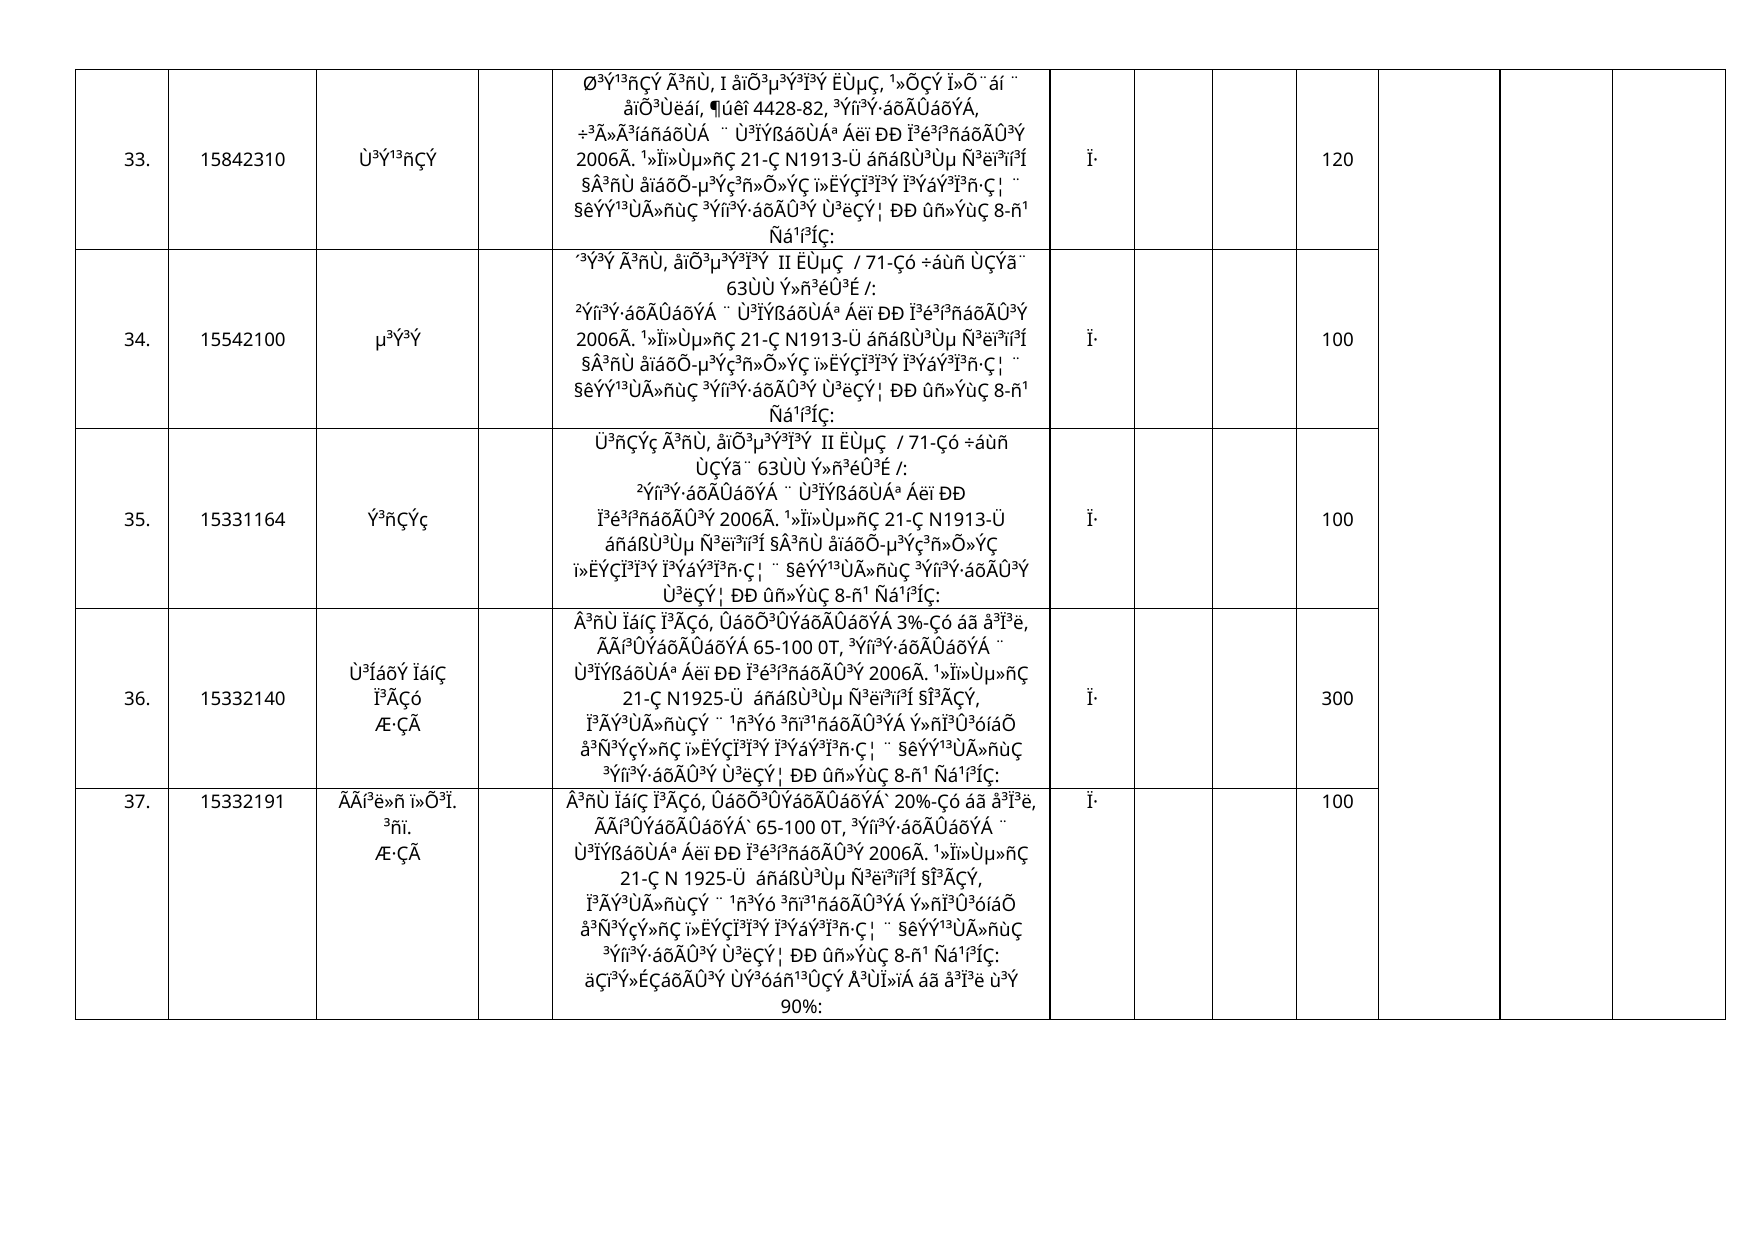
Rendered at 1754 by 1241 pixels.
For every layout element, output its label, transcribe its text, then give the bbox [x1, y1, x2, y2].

table_cell 100 [1297, 250, 1378, 428]
table_cell Ù³Ý¹³ñÇÝ [317, 70, 478, 249]
table_cell 15332140 [169, 609, 316, 788]
table_cell [76, 429, 168, 608]
table_cell [479, 789, 552, 1018]
table_cell 15331164 [169, 429, 316, 608]
table_cell [1135, 250, 1212, 428]
table_cell [1135, 789, 1212, 1018]
table_cell 100 [1297, 429, 1378, 608]
table_cell [1135, 609, 1212, 788]
table_cell Ï· [1051, 609, 1134, 788]
table_cell [479, 609, 552, 788]
table_cell Ü³ñÇÝç Ã³ñÙ, åïÕ³µ³Ý³Ï³Ý II ËÙµÇ / 71-Çó ÷áùñ ÙÇÝã¨ 63ÙÙ Ý»ñ³éÛ³É /: ²Ýíï³Ý·áõÃÛáõÝÁ ¨ Ù³ÏÝßáõÙÁª Áëï ÐÐ Ï³é³í³ñáõÃÛ³Ý 2006Ã. ¹»Ïï»Ùµ»ñÇ 21-Ç N1913-Ü áñáßÙ³Ùµ Ñ³ëï³ïí³Í §Â³ñÙ åïáõÕ-µ³Ýç³ñ»Õ»ÝÇ ï»ËÝÇÏ³Ï³Ý Ï³ÝáÝ³Ï³ñ·Ç¦ ¨ §êÝÝ¹³ÙÃ»ñùÇ ³Ýíï³Ý·áõÃÛ³Ý Ù³ëÇÝ¦ ÐÐ ûñ»ÝùÇ 8-ñ¹ Ñá¹í³ÍÇ: [553, 429, 1049, 608]
table_cell [479, 250, 552, 428]
table_cell [76, 70, 168, 249]
table_cell [1135, 429, 1212, 608]
table_cell [76, 250, 168, 428]
table_cell Â³ñÙ ÏáíÇ Ï³ÃÇó, ÛáõÕ³ÛÝáõÃÛáõÝÁ 3%-Çó áã å³Ï³ë, ÃÃí³ÛÝáõÃÛáõÝÁ 65-100 0T, ³Ýíï³Ý·áõÃÛáõÝÁ ¨ Ù³ÏÝßáõÙÁª Áëï ÐÐ Ï³é³í³ñáõÃÛ³Ý 2006Ã. ¹»Ïï»Ùµ»ñÇ 21-Ç N1925-Ü áñáßÙ³Ùµ Ñ³ëï³ïí³Í §Î³ÃÇÝ, Ï³ÃÝ³ÙÃ»ñùÇÝ ¨ ¹ñ³Ýó ³ñï³¹ñáõÃÛ³ÝÁ Ý»ñÏ³Û³óíáÕ å³Ñ³ÝçÝ»ñÇ ï»ËÝÇÏ³Ï³Ý Ï³ÝáÝ³Ï³ñ·Ç¦ ¨ §êÝÝ¹³ÙÃ»ñùÇ ³Ýíï³Ý·áõÃÛ³Ý Ù³ëÇÝ¦ ÐÐ ûñ»ÝùÇ 8-ñ¹ Ñá¹í³ÍÇ: [553, 609, 1049, 788]
table_cell Ø³Ý¹³ñÇÝ Ã³ñÙ, I åïÕ³µ³Ý³Ï³Ý ËÙµÇ, ¹»ÕÇÝ Ï»Õ¨áí ¨ åïÕ³Ùëáí, ¶úêî 4428-82, ³Ýíï³Ý·áõÃÛáõÝÁ, ÷³Ã»Ã³íáñáõÙÁ ¨ Ù³ÏÝßáõÙÁª Áëï ÐÐ Ï³é³í³ñáõÃÛ³Ý 2006Ã. ¹»Ïï»Ùµ»ñÇ 21-Ç N1913-Ü áñáßÙ³Ùµ Ñ³ëï³ïí³Í §Â³ñÙ åïáõÕ-µ³Ýç³ñ»Õ»ÝÇ ï»ËÝÇÏ³Ï³Ý Ï³ÝáÝ³Ï³ñ·Ç¦ ¨ §êÝÝ¹³ÙÃ»ñùÇ ³Ýíï³Ý·áõÃÛ³Ý Ù³ëÇÝ¦ ÐÐ ûñ»ÝùÇ 8-ñ¹ Ñá¹í³ÍÇ: [553, 70, 1049, 249]
table_cell 15542100 [169, 250, 316, 428]
table_cell Ý³ñÇÝç [317, 429, 478, 608]
table_cell [1213, 789, 1296, 1018]
table_cell [1213, 429, 1296, 608]
table_cell 300 [1297, 609, 1378, 788]
table_cell ´³Ý³Ý Ã³ñÙ, åïÕ³µ³Ý³Ï³Ý II ËÙµÇ / 71-Çó ÷áùñ ÙÇÝã¨ 63ÙÙ Ý»ñ³éÛ³É /: ²Ýíï³Ý·áõÃÛáõÝÁ ¨ Ù³ÏÝßáõÙÁª Áëï ÐÐ Ï³é³í³ñáõÃÛ³Ý 2006Ã. ¹»Ïï»Ùµ»ñÇ 21-Ç N1913-Ü áñáßÙ³Ùµ Ñ³ëï³ïí³Í §Â³ñÙ åïáõÕ-µ³Ýç³ñ»Õ»ÝÇ ï»ËÝÇÏ³Ï³Ý Ï³ÝáÝ³Ï³ñ·Ç¦ ¨ §êÝÝ¹³ÙÃ»ñùÇ ³Ýíï³Ý·áõÃÛ³Ý Ù³ëÇÝ¦ ÐÐ ûñ»ÝùÇ 8-ñ¹ Ñá¹í³ÍÇ: [553, 250, 1049, 428]
table_cell ÃÃí³ë»ñ ï»Õ³Ï. ³ñï. Æ·ÇÃ [317, 789, 478, 1018]
table_cell Â³ñÙ ÏáíÇ Ï³ÃÇó, ÛáõÕ³ÛÝáõÃÛáõÝÁ` 20%-Çó áã å³Ï³ë, ÃÃí³ÛÝáõÃÛáõÝÁ` 65-100 0T, ³Ýíï³Ý·áõÃÛáõÝÁ ¨ Ù³ÏÝßáõÙÁª Áëï ÐÐ Ï³é³í³ñáõÃÛ³Ý 2006Ã. ¹»Ïï»Ùµ»ñÇ 21-Ç N 1925-Ü áñáßÙ³Ùµ Ñ³ëï³ïí³Í §Î³ÃÇÝ, Ï³ÃÝ³ÙÃ»ñùÇÝ ¨ ¹ñ³Ýó ³ñï³¹ñáõÃÛ³ÝÁ Ý»ñÏ³Û³óíáÕ å³Ñ³ÝçÝ»ñÇ ï»ËÝÇÏ³Ï³Ý Ï³ÝáÝ³Ï³ñ·Ç¦ ¨ §êÝÝ¹³ÙÃ»ñùÇ ³Ýíï³Ý·áõÃÛ³Ý Ù³ëÇÝ¦ ÐÐ ûñ»ÝùÇ 8-ñ¹ Ñá¹í³ÍÇ: äÇï³Ý»ÉÇáõÃÛ³Ý ÙÝ³óáñ¹³ÛÇÝ Å³ÙÏ»ïÁ áã å³Ï³ë ù³Ý 90%: [553, 789, 1049, 1018]
table_cell [1213, 70, 1296, 249]
table_cell 120 [1297, 70, 1378, 249]
table_cell Ï· [1051, 250, 1134, 428]
table_cell Ï· [1051, 429, 1134, 608]
table_cell 15842310 [169, 70, 316, 249]
table_cell µ³Ý³Ý [317, 250, 478, 428]
table_cell [1135, 70, 1212, 249]
table_cell 100 [1297, 789, 1378, 1018]
table_cell [479, 429, 552, 608]
table_cell [76, 789, 168, 1018]
table_cell 15332191 [169, 789, 316, 1018]
table_cell [76, 609, 168, 788]
table_cell [1213, 609, 1296, 788]
table_cell Ï· [1051, 789, 1134, 1018]
table_cell Ï· [1051, 70, 1134, 249]
table_cell [479, 70, 552, 249]
table_cell [1213, 250, 1296, 428]
table_cell Ù³ÍáõÝ ÏáíÇ Ï³ÃÇó Æ·ÇÃ [317, 609, 478, 788]
